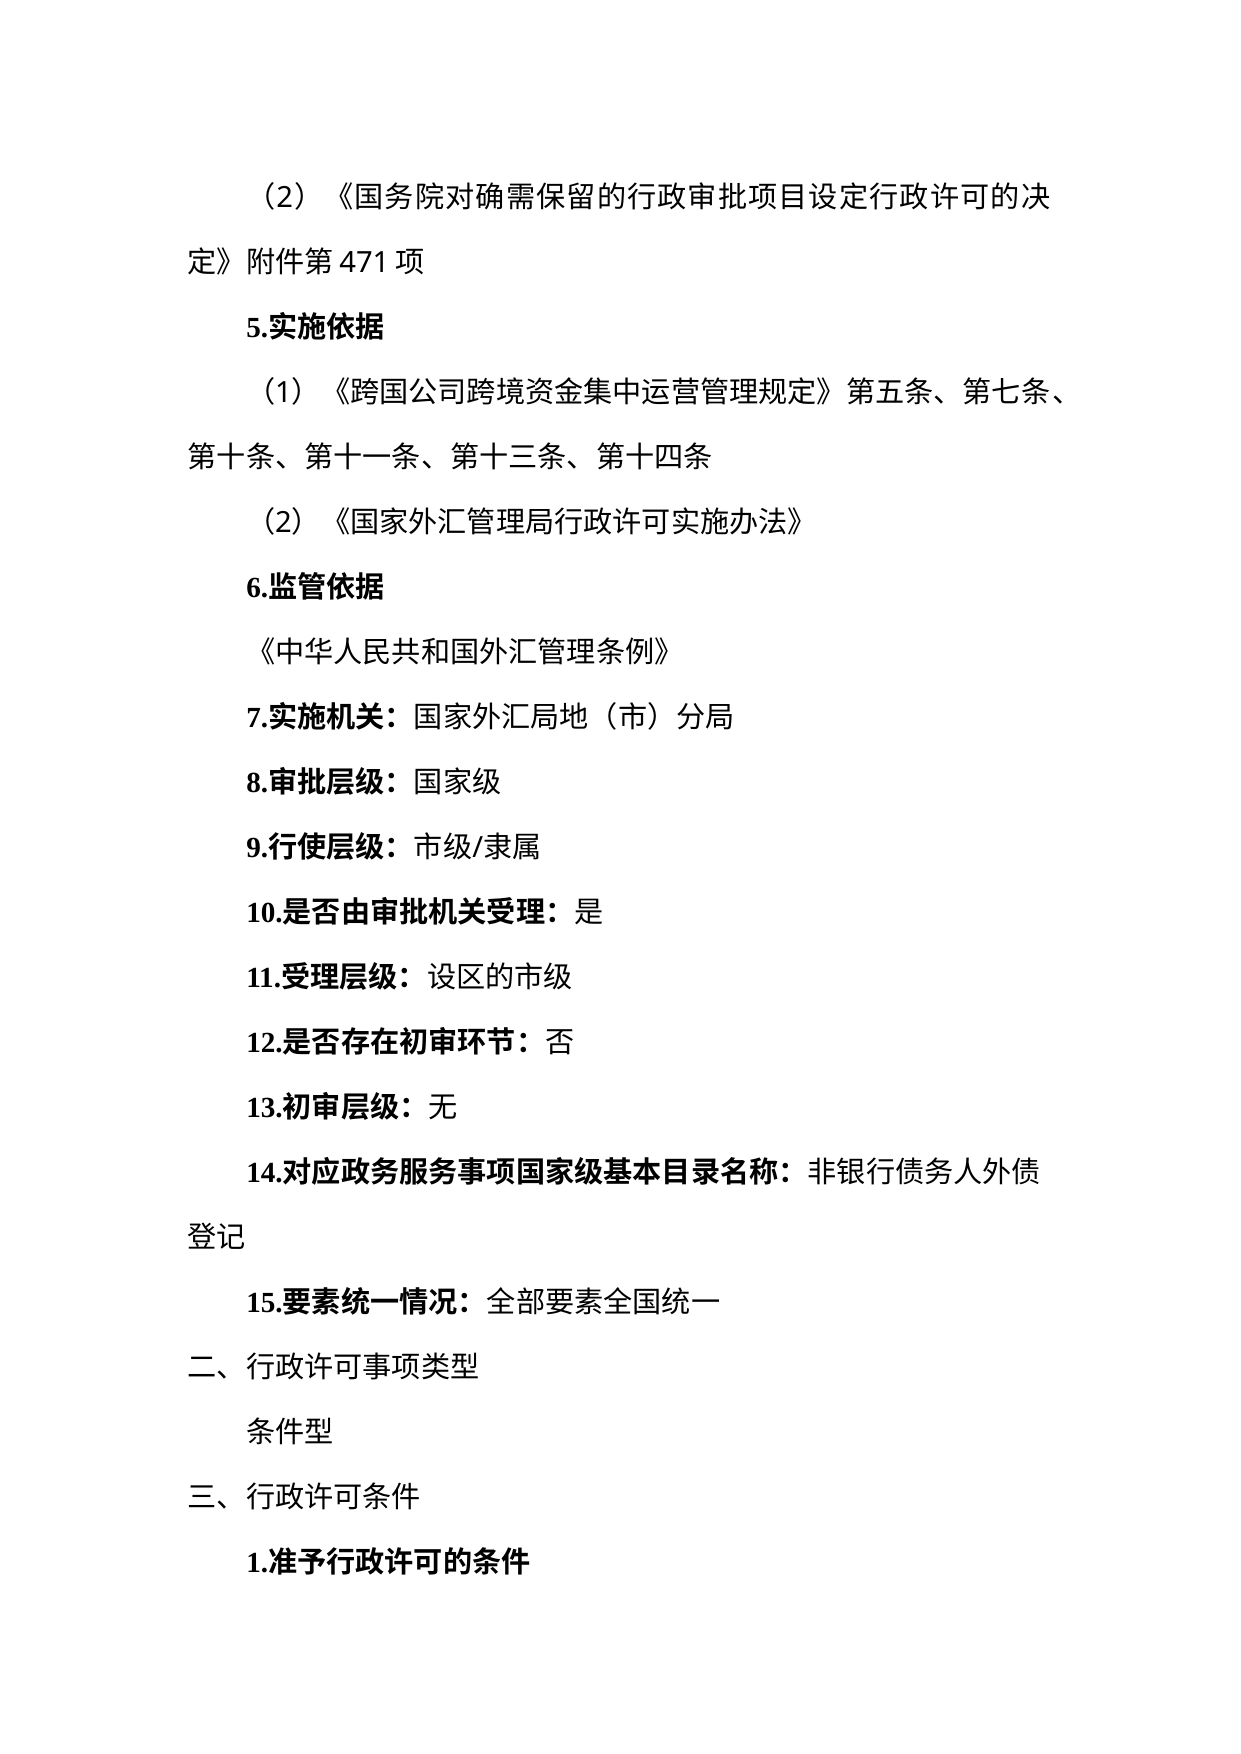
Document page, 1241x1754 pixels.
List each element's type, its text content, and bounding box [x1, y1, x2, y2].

text 13.初审层级：无 [187, 1072, 1053, 1137]
text （1）《跨国公司跨境资金集中运营管理规定》第五条、第七条、第十条、第十一条、第十三条、第十四条 [187, 357, 1053, 487]
text 三、行政许可条件 [187, 1462, 1053, 1527]
text 8.审批层级：国家级 [187, 747, 1053, 812]
text 二、行政许可事项类型 [187, 1332, 1053, 1397]
text 条件型 [187, 1397, 1053, 1462]
text 5.实施依据 [187, 292, 1053, 357]
text （2）《国家外汇管理局行政许可实施办法》 [187, 487, 1053, 552]
text 7.实施机关：国家外汇局地（市）分局 [187, 682, 1053, 747]
text 9.行使层级：市级/隶属 [187, 812, 1053, 877]
text 12.是否存在初审环节：否 [187, 1007, 1053, 1072]
text 《中华人民共和国外汇管理条例》 [187, 617, 1053, 682]
text 14.对应政务服务事项国家级基本目录名称：非银行债务人外债登记 [187, 1137, 1053, 1267]
text 15.要素统一情况：全部要素全国统一 [187, 1267, 1053, 1332]
text 11.受理层级：设区的市级 [187, 942, 1053, 1007]
text 1.准予行政许可的条件 [187, 1527, 1053, 1592]
text 10.是否由审批机关受理：是 [187, 877, 1053, 942]
text （2）《国务院对确需保留的行政审批项目设定行政许可的决定》附件第471项 [187, 162, 1053, 292]
text 6.监管依据 [187, 552, 1053, 617]
